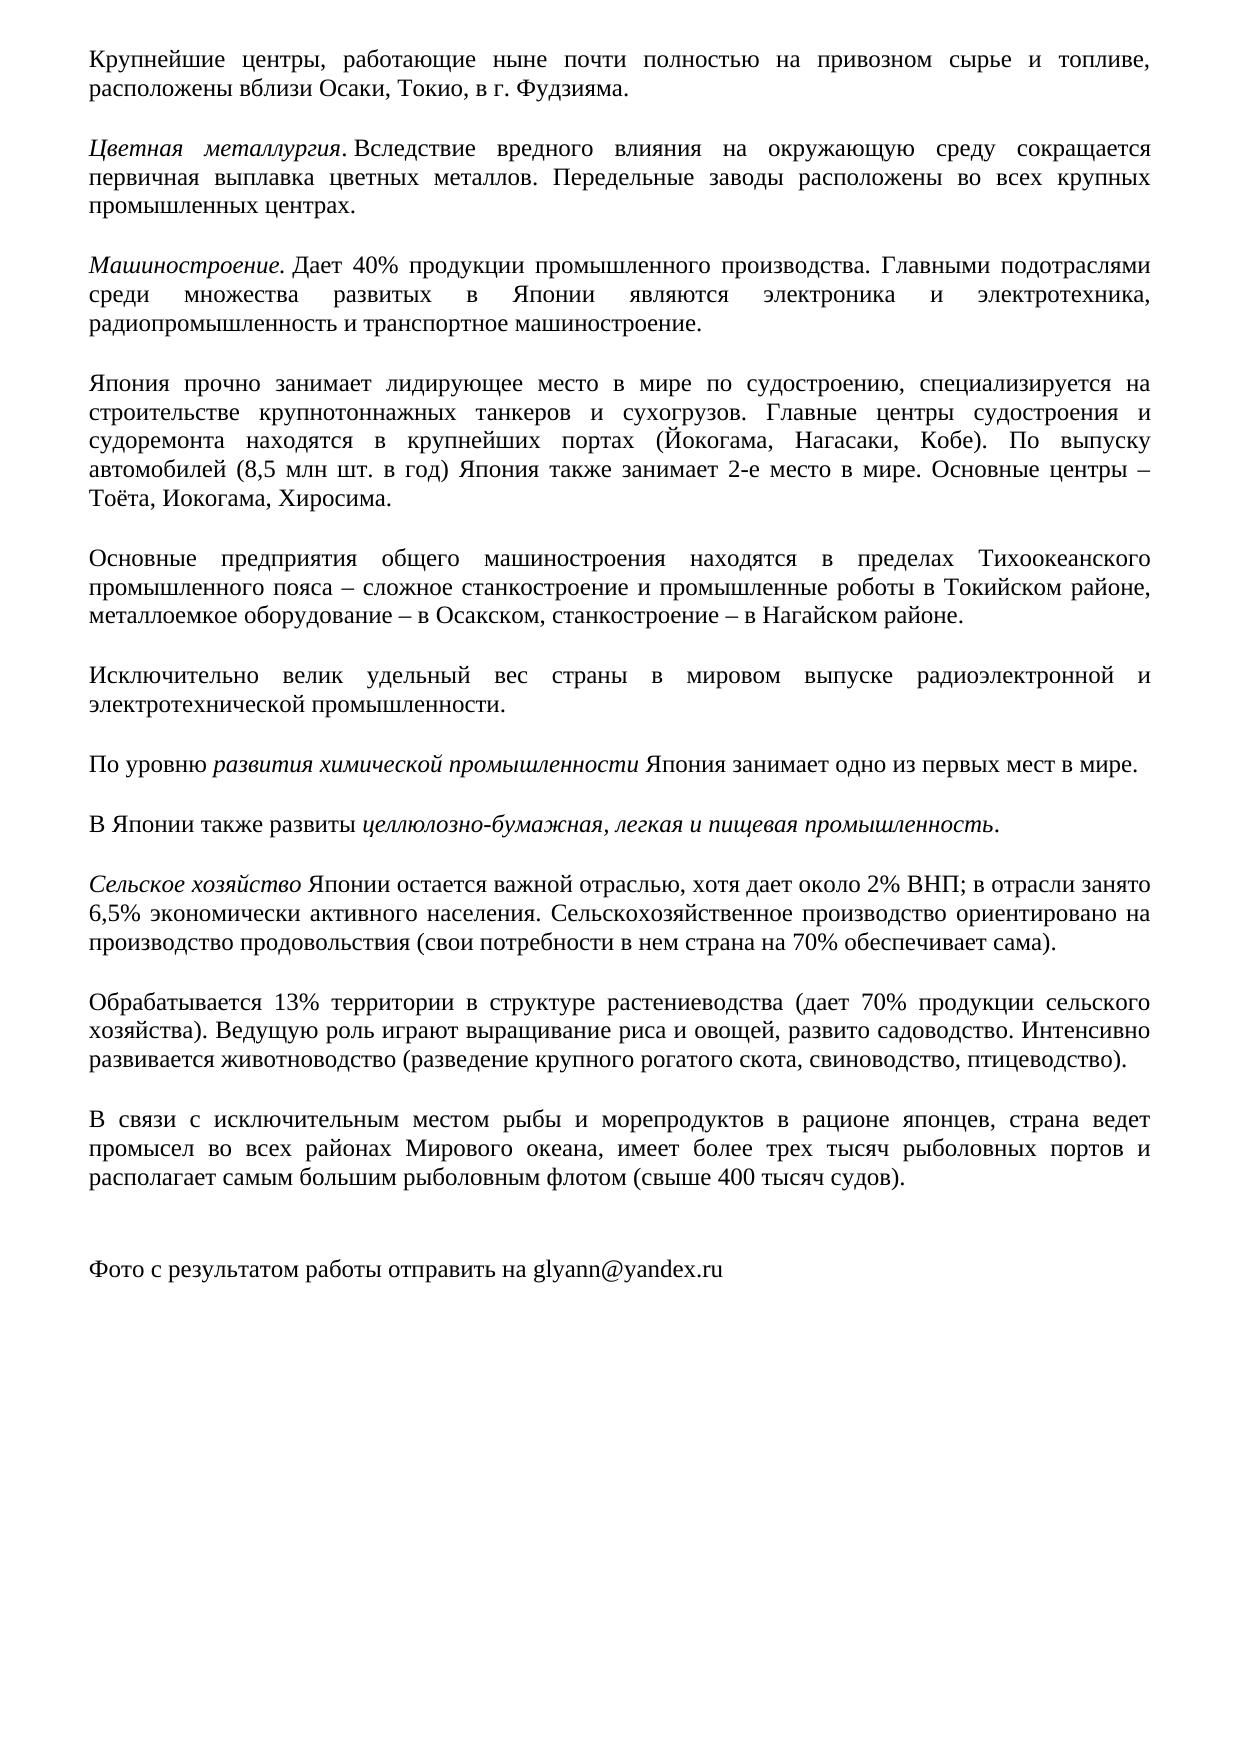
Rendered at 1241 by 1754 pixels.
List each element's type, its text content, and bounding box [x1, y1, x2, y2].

text В Японии также развиты целлюлозно-бумажная, легкая и пищевая промышленность. [89, 809, 1152, 838]
text Цветная металлургия. Вследствие вредного влияния на окружающую среду сокращается первичная выплавка цветных металлов. Передельные заводы расположены во всех крупных промышленных центрах. [89, 133, 1152, 219]
text Основные предприятия общего машиностроения находятся в пределах Тихоокеанского промышленного пояса – сложное станкостроение и промышленные роботы в Токийском районе, металлоемкое оборудование – в Осакском, станкостроение – в Нагайском районе. [89, 543, 1152, 629]
text Исключительно велик удельный вес страны в мировом выпуске радиоэлектронной и электротехнической промышленности. [89, 661, 1152, 718]
text Обрабатывается 13% территории в структуре растениеводства (дает 70% продукции сельского хозяйства). Ведущую роль играют выращивание риса и овощей, развито садоводство. Интенсивно развивается животноводство (разведение крупного рогатого скота, свиноводство, птицеводство). [89, 987, 1152, 1073]
text Сельское хозяйство Японии остается важной отраслью, хотя дает около 2% ВНП; в отрасли занято 6,5% экономически активного населения. Сельскохозяйственное производство ориентировано на производство продовольствия (свои потребности в нем страна на 70% обеспечивает сама). [89, 869, 1152, 956]
text По уровню развития химической промышленности Япония занимает одно из первых мест в мире. [89, 749, 1152, 778]
text Япония прочно занимает лидирующее место в мире по судостроению, специализируется на строительстве крупнотоннажных танкеров и сухогрузов. Главные центры судостроения и судоремонта находятся в крупнейших портах (Йокогама, Нагасаки, Кобе). По выпуску автомобилей (8,5 млн шт. в год) Япония также занимает 2-е место в мире. Основные центры – Тоёта, Иокогама, Хиросима. [89, 368, 1152, 512]
text Крупнейшие центры, работающие ныне почти полностью на привозном сырье и топливе, расположены вблизи Осаки, Токио, в г. Фудзияма. [89, 44, 1152, 102]
text В связи с исключительным местом рыбы и морепродуктов в рационе японцев, страна ведет промысел во всех районах Мирового океана, имеет более трех тысяч рыболовных портов и располагает самым большим рыболовным флотом (свыше 400 тысяч судов). [89, 1104, 1152, 1191]
text Фото с результатом работы отправить на glyann@yandex.ru [89, 1254, 1152, 1283]
text Машиностроение. Дает 40% продукции промышленного производства. Главными подотраслями среди множества развитых в Японии являются электроника и электротехника, радиопромышленность и транспортное машиностроение. [89, 251, 1152, 337]
